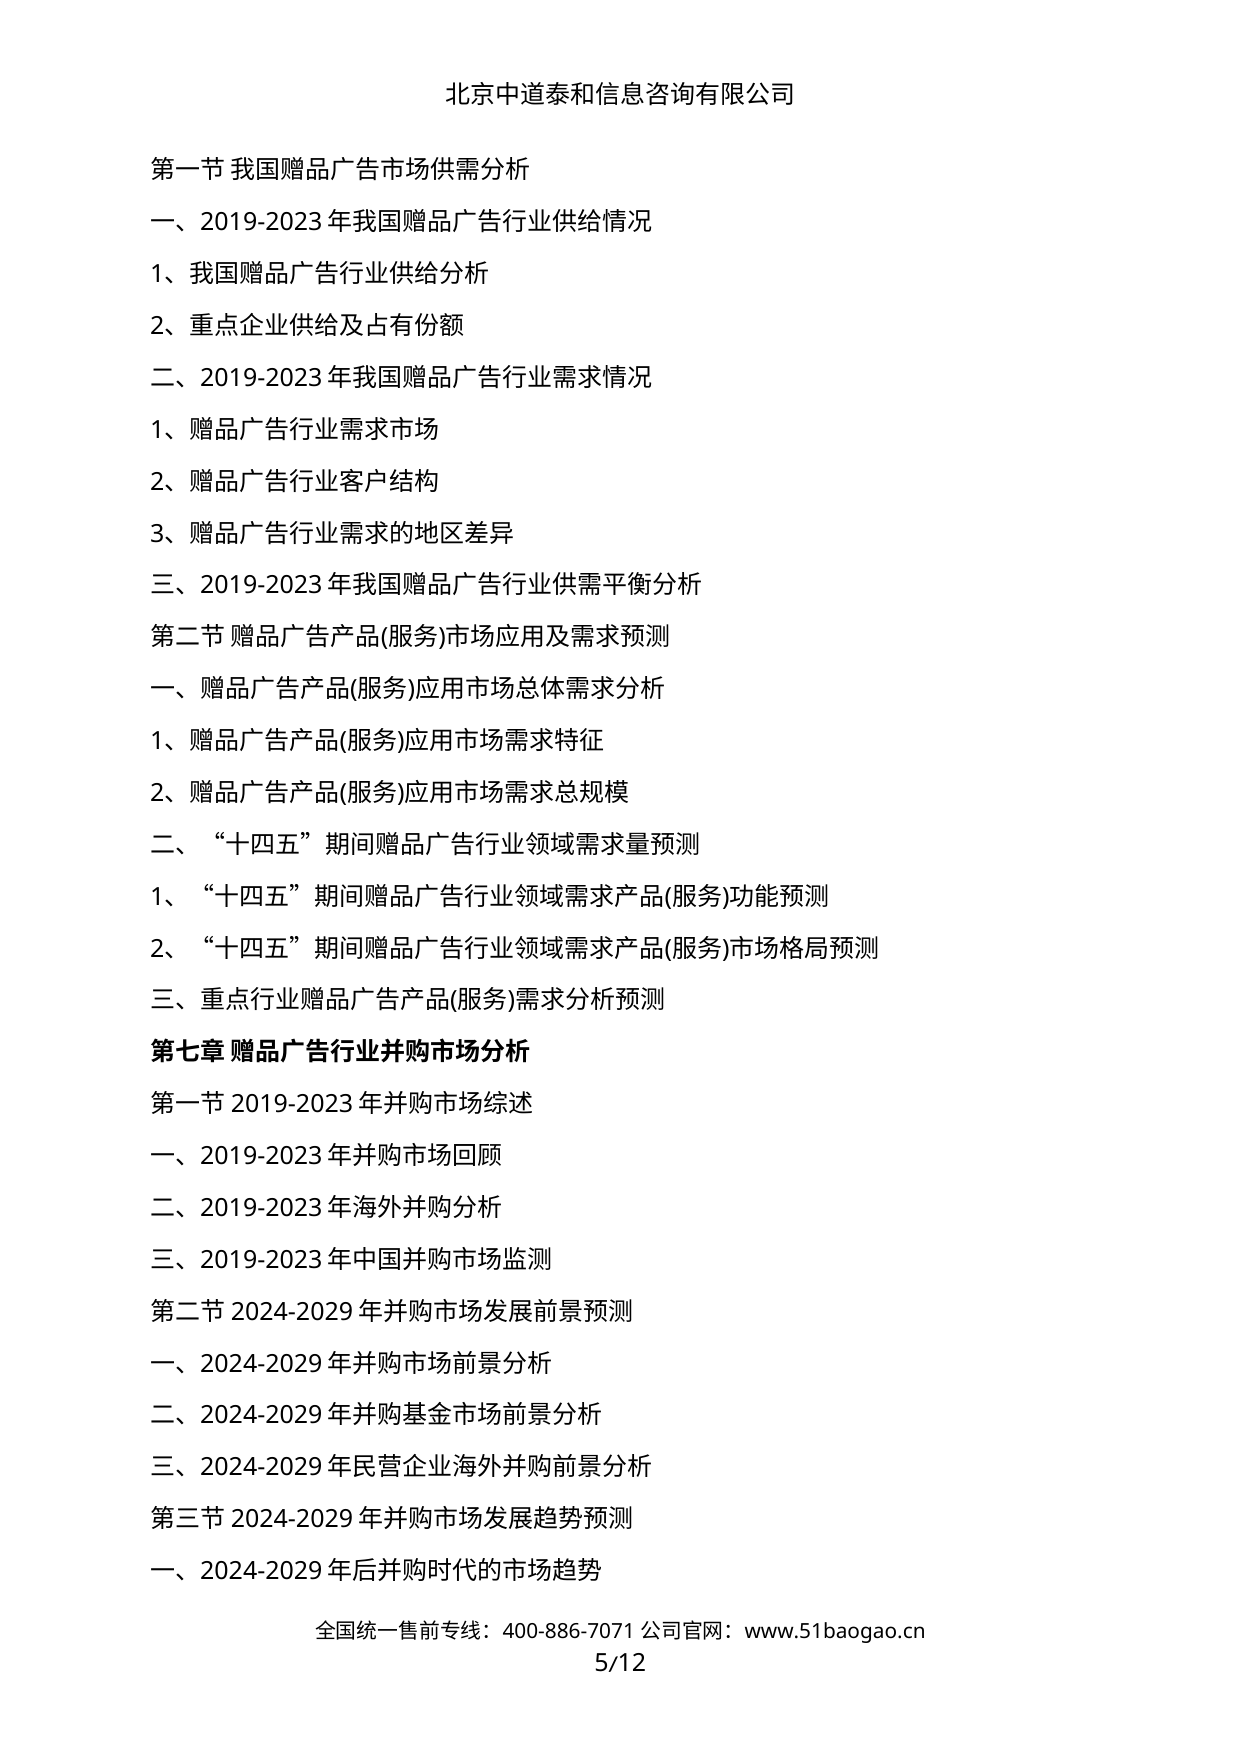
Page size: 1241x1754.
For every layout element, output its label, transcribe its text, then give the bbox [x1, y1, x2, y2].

text 第七章 赠品广告行业并购市场分析 [150, 1032, 1090, 1068]
text 2、重点企业供给及占有份额 [150, 306, 1090, 342]
text 第二节 2024-2029年并购市场发展前景预测 [150, 1291, 1090, 1327]
text 1、我国赠品广告行业供给分析 [150, 254, 1090, 290]
text 2、“十四五”期间赠品广告行业领域需求产品(服务)市场格局预测 [150, 928, 1090, 964]
text 二、“十四五”期间赠品广告行业领域需求量预测 [150, 824, 1090, 861]
text 第一节 我国赠品广告市场供需分析 [150, 150, 1090, 186]
text 三、重点行业赠品广告产品(服务)需求分析预测 [150, 980, 1090, 1016]
text 3、赠品广告行业需求的地区差异 [150, 513, 1090, 549]
text 三、2024-2029年民营企业海外并购前景分析 [150, 1447, 1090, 1483]
text 第三节 2024-2029年并购市场发展趋势预测 [150, 1499, 1090, 1535]
text 一、赠品广告产品(服务)应用市场总体需求分析 [150, 669, 1090, 705]
text 1、“十四五”期间赠品广告行业领域需求产品(服务)功能预测 [150, 876, 1090, 912]
text 三、2019-2023年中国并购市场监测 [150, 1239, 1090, 1276]
text 二、2024-2029年并购基金市场前景分析 [150, 1395, 1090, 1431]
text 一、2024-2029年并购市场前景分析 [150, 1343, 1090, 1379]
text 二、2019-2023年我国赠品广告行业需求情况 [150, 357, 1090, 394]
text 2、赠品广告产品(服务)应用市场需求总规模 [150, 772, 1090, 809]
text 2、赠品广告行业客户结构 [150, 461, 1090, 497]
text 1、赠品广告行业需求市场 [150, 409, 1090, 446]
text 一、2024-2029年后并购时代的市场趋势 [150, 1551, 1090, 1587]
text 一、2019-2023年并购市场回顾 [150, 1136, 1090, 1172]
text 二、2019-2023年海外并购分析 [150, 1187, 1090, 1224]
text 1、赠品广告产品(服务)应用市场需求特征 [150, 721, 1090, 757]
text 一、2019-2023年我国赠品广告行业供给情况 [150, 202, 1090, 238]
text 第二节 赠品广告产品(服务)市场应用及需求预测 [150, 617, 1090, 653]
text 三、2019-2023年我国赠品广告行业供需平衡分析 [150, 565, 1090, 601]
text 第一节 2019-2023年并购市场综述 [150, 1084, 1090, 1120]
